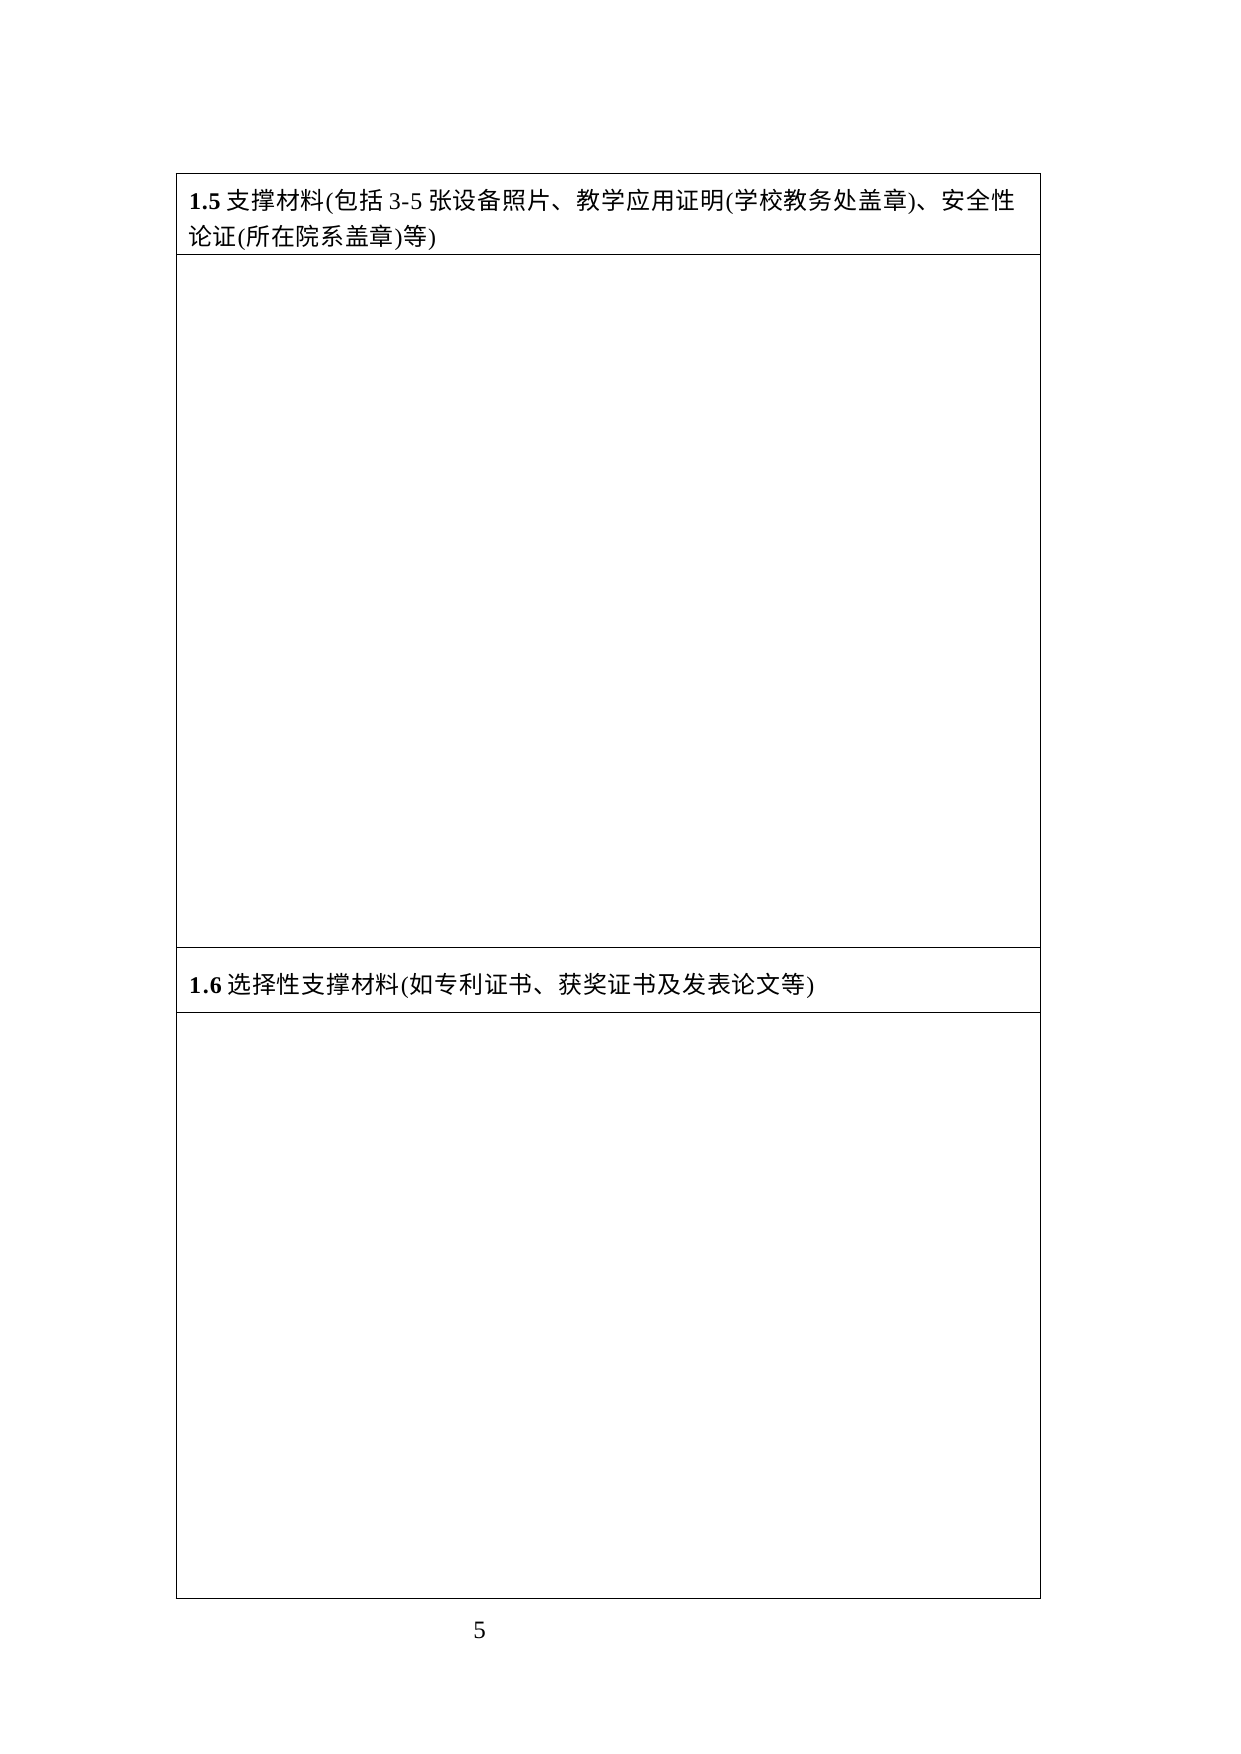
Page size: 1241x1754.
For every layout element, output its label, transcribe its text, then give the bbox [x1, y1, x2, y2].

table_cell [177, 255, 1040, 946]
table_cell [177, 1013, 1040, 1597]
table_header 1.5支撑材料(包括3-5张设备照片、教学应用证明(学校教务处盖章)、安全性论证(所在院系盖章)等) [177, 174, 1040, 254]
table_cell 1.6选择性支撑材料(如专利证书、获奖证书及发表论文等) [177, 948, 1040, 1012]
